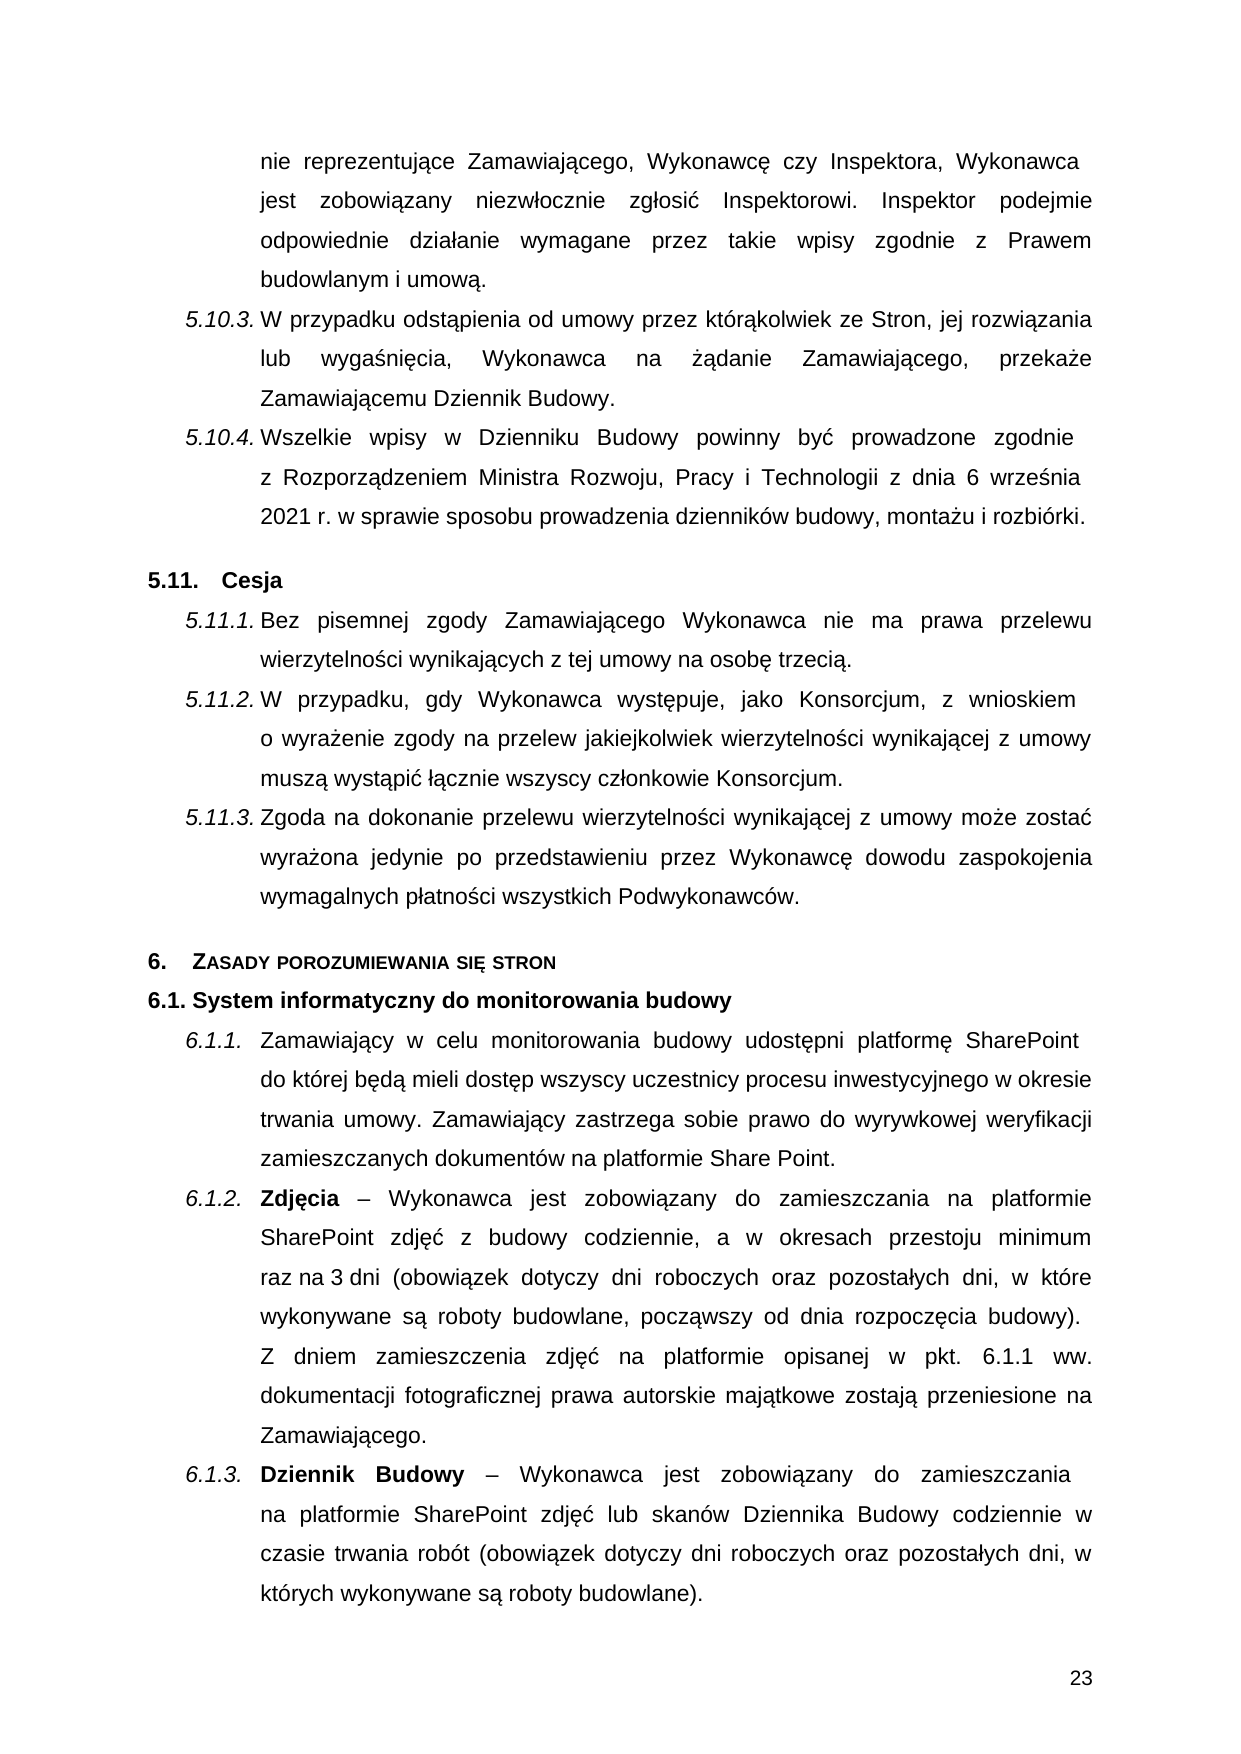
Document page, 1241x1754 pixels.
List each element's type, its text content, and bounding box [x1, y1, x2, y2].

list W przypadku odstąpienia od umowy przez którąkolwiek ze Stron, jej rozwiązania lub wygaśnięcia, Wykonawca na żądanie Zamawiającego, przekaże Zamawiającemu Dziennik Budowy. [185, 306, 1092, 411]
list Cesja [148, 567, 1092, 594]
list Zgoda na dokonanie przelewu wierzytelności wynikającej z umowy może zostać wyrażona jedynie po przedstawieniu przez Wykonawcę dowodu zaspokojenia wymagalnych płatności wszystkich Podwykonawców. [185, 804, 1092, 910]
list Zamawiający w celu monitorowania budowy udostępni platformę SharePoint do której będą mieli dostęp wszyscy uczestnicy procesu inwestycyjnego w okresie trwania umowy. Zamawiający zastrzega sobie prawo do wyrywkowej weryfikacji zamieszczanych dokumentów na platformie Share Point. [185, 1027, 1092, 1172]
list Zasady porozumiewania się stron [148, 948, 1092, 974]
list Bez pisemnej zgody Zamawiającego Wykonawca nie ma prawa przelewu wierzytelności wynikających z tej umowy na osobę trzecią. [185, 607, 1092, 673]
list System informatyczny do monitorowania budowy [148, 987, 1092, 1014]
list Zdjęcia – Wykonawca jest zobowiązany do zamieszczania na platformie SharePoint zdjęć z budowy codziennie, a w okresach przestoju minimum raz na 3 dni (obowiązek dotyczy dni roboczych oraz pozostałych dni, w które wykonywane są roboty budowlane, począwszy od dnia rozpoczęcia budowy). Z dniem zamieszczenia zdjęć na platformie opisanej w pkt. 6.1.1 ww. dokumentacji fotograficznej prawa autorskie majątkowe zostają przeniesione na Zamawiającego. [185, 1185, 1092, 1448]
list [185, 148, 1092, 292]
list W przypadku, gdy Wykonawca występuje, jako Konsorcjum, z wnioskiem o wyrażenie zgody na przelew jakiejkolwiek wierzytelności wynikającej z umowy muszą wystąpić łącznie wszyscy członkowie Konsorcjum. [185, 686, 1092, 791]
list Dziennik Budowy – Wykonawca jest zobowiązany do zamieszczania na platformie SharePoint zdjęć lub skanów Dziennika Budowy codziennie w czasie trwania robót (obowiązek dotyczy dni roboczych oraz pozostałych dni, w których wykonywane są roboty budowlane). [185, 1461, 1092, 1606]
list Wszelkie wpisy w Dzienniku Budowy powinny być prowadzone zgodnie z Rozporządzeniem Ministra Rozwoju, Pracy i Technologii z dnia 6 września 2021 r. w sprawie sposobu prowadzenia dzienników budowy, montażu i rozbiórki. [185, 424, 1092, 529]
